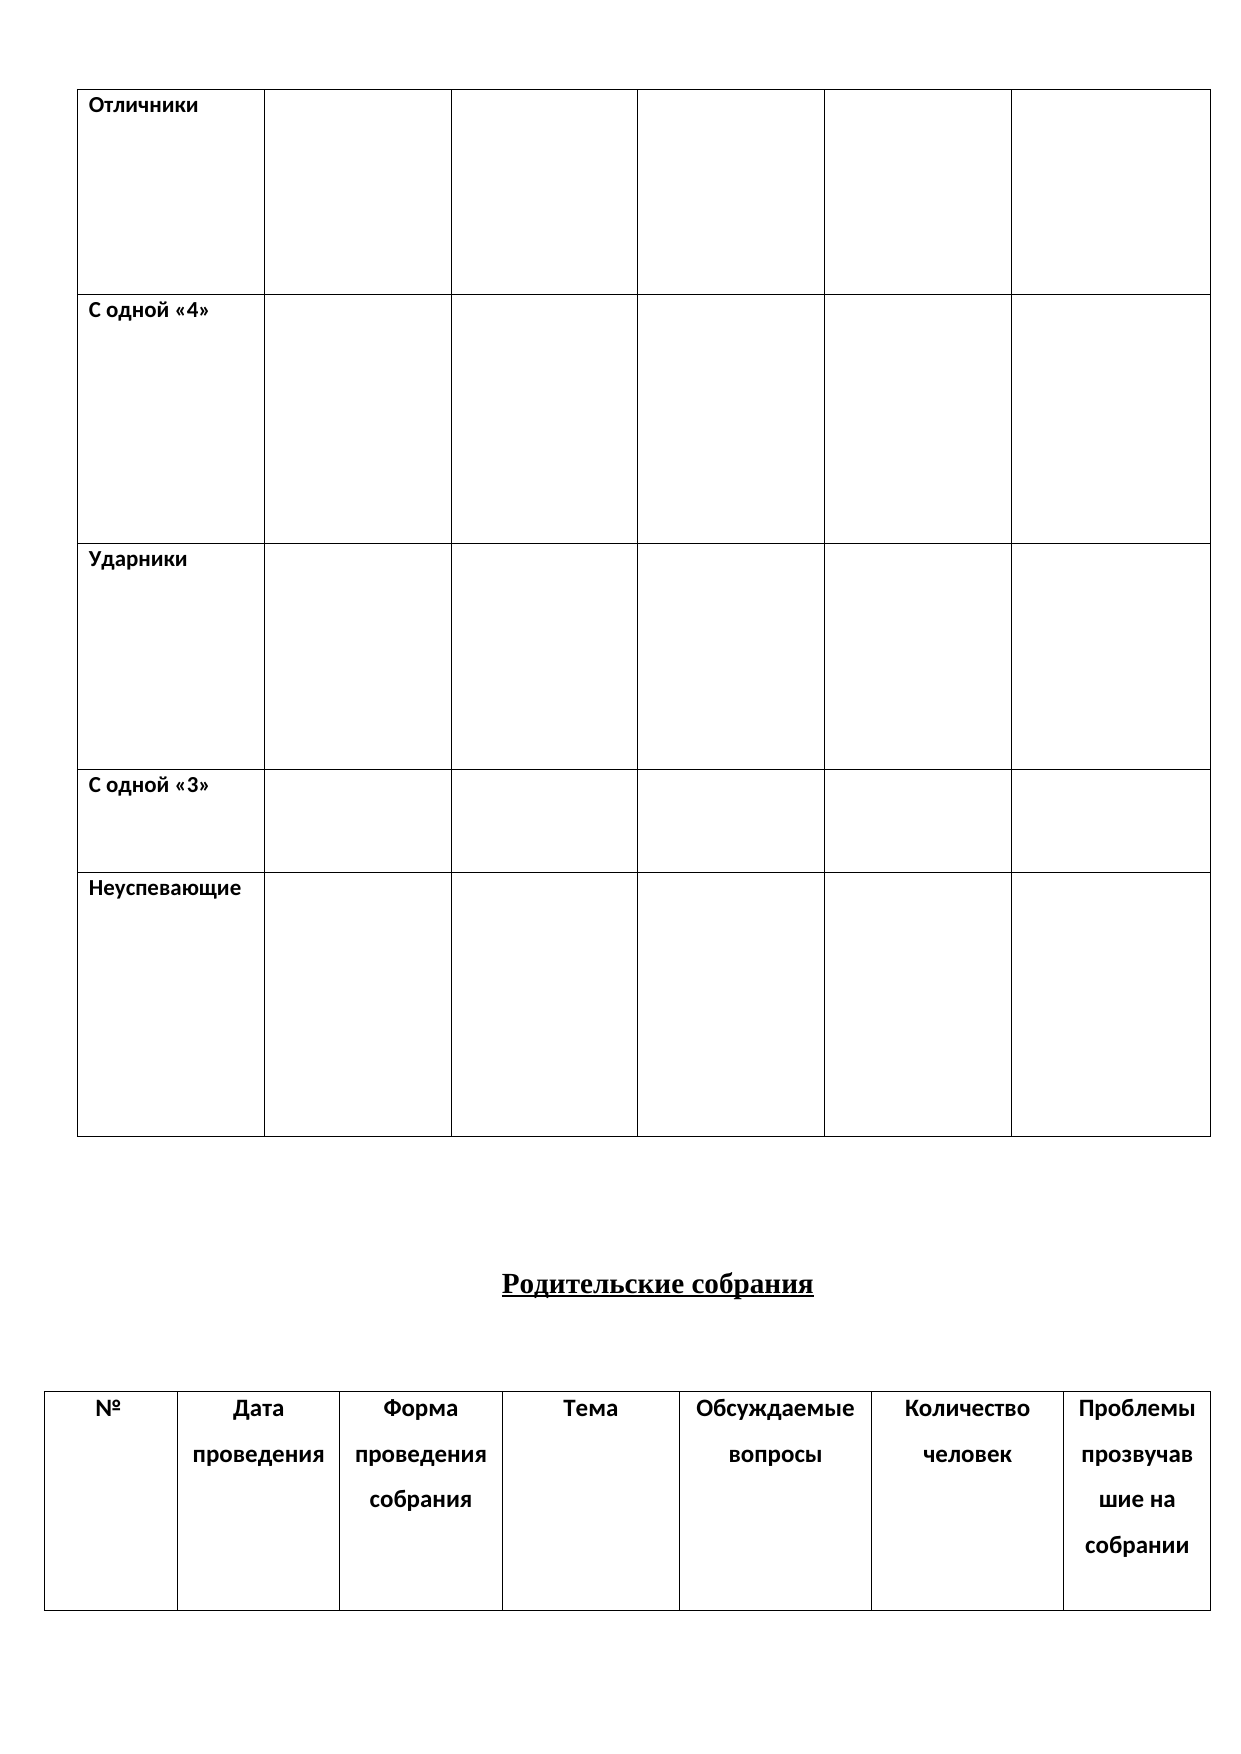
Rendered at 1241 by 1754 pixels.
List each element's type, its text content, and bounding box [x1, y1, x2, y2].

table_header Дата проведения [178, 1392, 339, 1610]
table_cell [638, 544, 824, 769]
list Родительские собрания [164, 1266, 1152, 1300]
table_cell [638, 873, 824, 1136]
table_cell Ударники [78, 544, 264, 769]
table_cell [638, 295, 824, 543]
table_cell [1012, 544, 1210, 769]
table_cell [452, 873, 637, 1136]
table_header Количество человек [872, 1392, 1063, 1610]
table_header № [45, 1392, 177, 1610]
table_cell [452, 90, 637, 294]
table_cell [825, 873, 1011, 1136]
table_cell Отличники [78, 90, 264, 294]
table_header Форма проведения собрания [340, 1392, 502, 1610]
table_cell [1012, 295, 1210, 543]
table_cell [265, 873, 451, 1136]
table_header Обсуждаемые вопросы [680, 1392, 871, 1610]
table_cell [1012, 770, 1210, 872]
table_header Проблемы прозвучавшие на собрании [1064, 1392, 1210, 1610]
table_cell [452, 295, 637, 543]
table_cell [452, 544, 637, 769]
table_cell [825, 770, 1011, 872]
table_cell [638, 770, 824, 872]
table_cell С одной «4» [78, 295, 264, 543]
table_cell С одной «3» [78, 770, 264, 872]
table_cell [265, 770, 451, 872]
table_cell [825, 544, 1011, 769]
table_cell [1012, 873, 1210, 1136]
table_cell [265, 544, 451, 769]
table_cell Неуспевающие [78, 873, 264, 1136]
table_cell [265, 295, 451, 543]
table_cell [452, 770, 637, 872]
table_cell [1012, 90, 1210, 294]
table_header Тема [503, 1392, 679, 1610]
table_cell [638, 90, 824, 294]
table_cell [825, 90, 1011, 294]
table_cell [265, 90, 451, 294]
table_cell [825, 295, 1011, 543]
